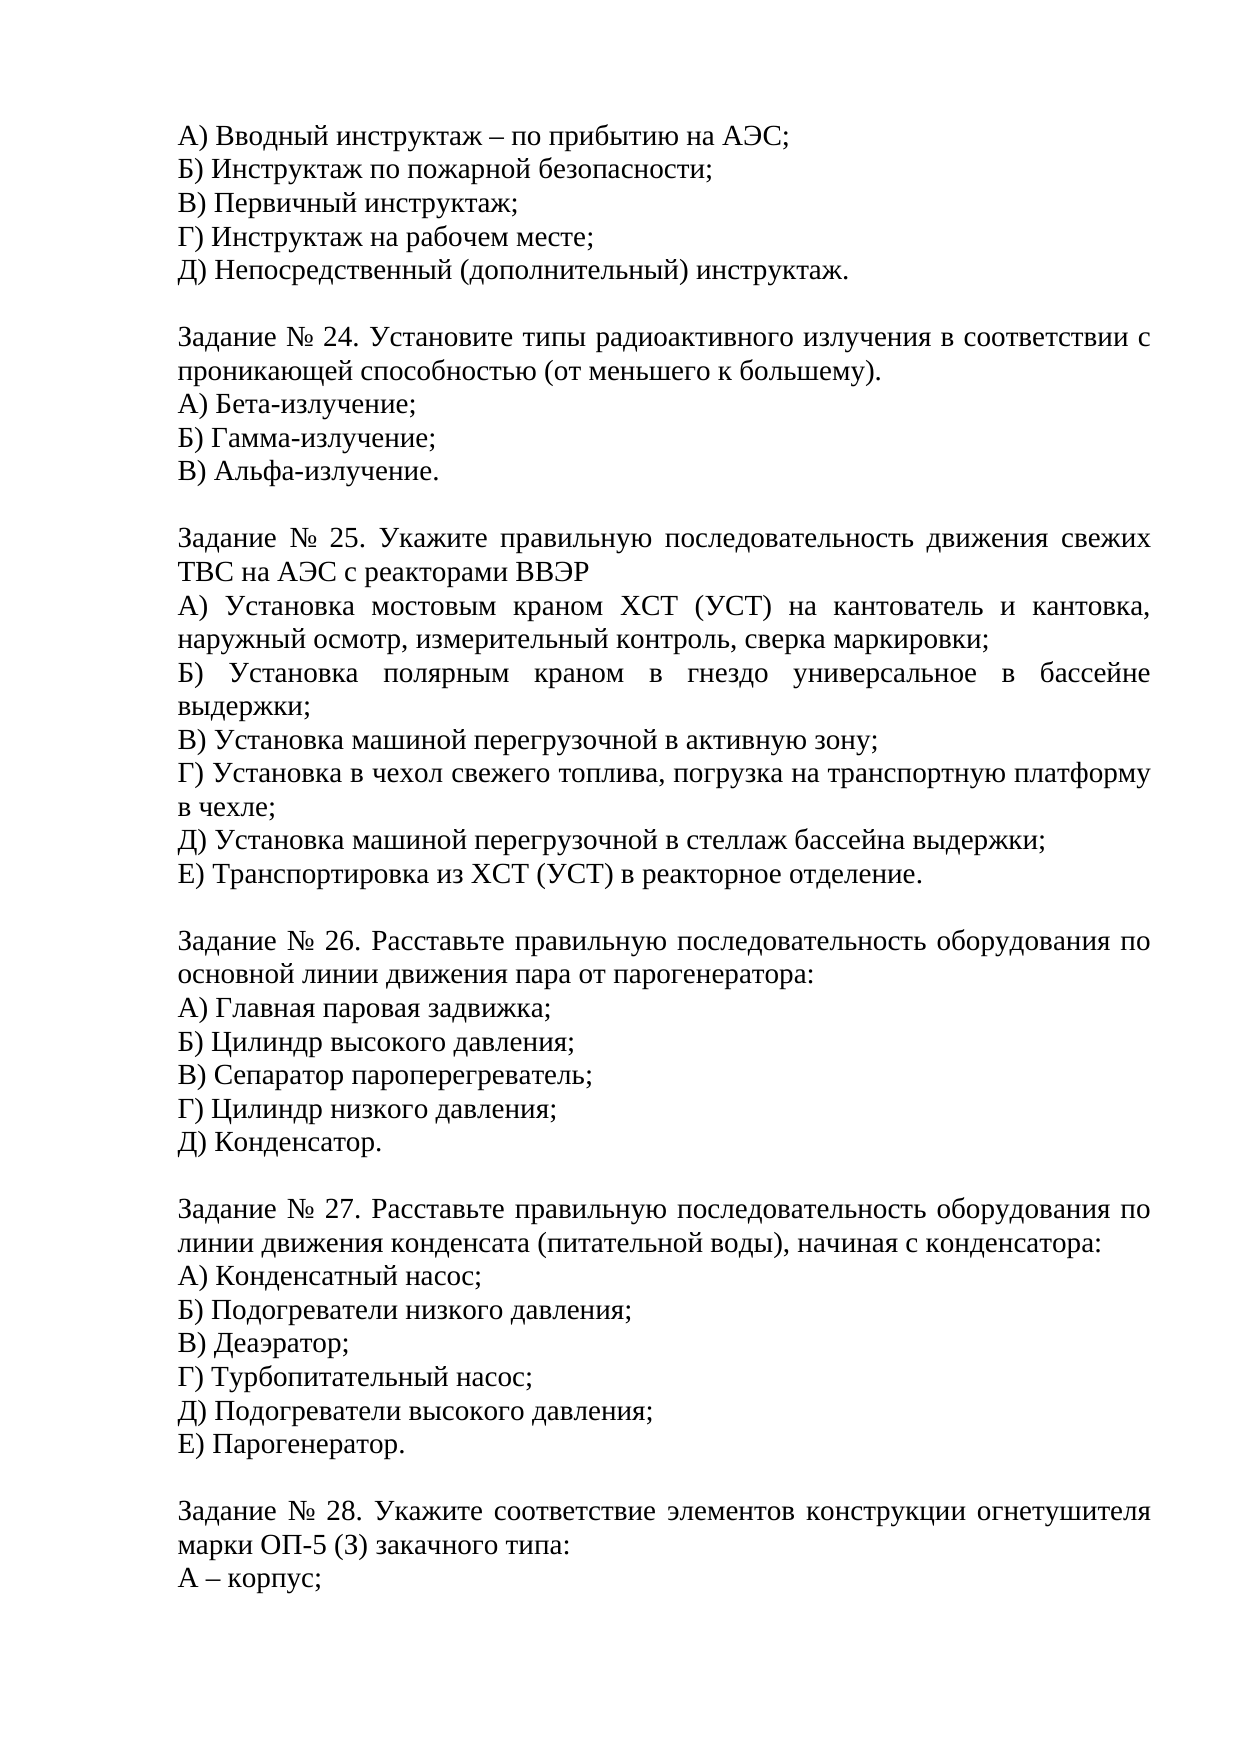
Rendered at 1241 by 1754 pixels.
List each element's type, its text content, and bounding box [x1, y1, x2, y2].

text Е) Транспортировка из ХСТ (УСТ) в реакторное отделение. [177, 856, 1152, 889]
text В) Деаэратор; [177, 1326, 1152, 1359]
text А) Конденсатный насос; [177, 1258, 1152, 1292]
text Г) Цилиндр низкого давления; [177, 1091, 1152, 1124]
text А) Вводный инструктаж – по прибытию на АЭС; [177, 118, 1152, 152]
text Д) Непосредственный (дополнительный) инструктаж. [177, 252, 1152, 286]
text А) Установка мостовым краном ХСТ (УСТ) на кантователь и кантовка, наружный осмотр, измерительный контроль, сверка маркировки; [177, 588, 1152, 655]
text А – корпус; [177, 1560, 1152, 1594]
text Г) Инструктаж на рабочем месте; [177, 219, 1152, 252]
text В) Первичный инструктаж; [177, 185, 1152, 219]
text Е) Парогенератор. [177, 1426, 1152, 1460]
text А) Главная паровая задвижка; [177, 990, 1152, 1024]
text Д) Конденсатор. [177, 1124, 1152, 1158]
text Б) Цилиндр высокого давления; [177, 1024, 1152, 1057]
text Задание № 27. Расставьте правильную последовательность оборудования по линии движения конденсата (питательной воды), начиная с конденсатора: [177, 1191, 1152, 1258]
text А) Бета-излучение; [177, 386, 1152, 420]
text Задание № 28. Укажите соответствие элементов конструкции огнетушителя марки ОП-5 (З) закачного типа: [177, 1493, 1152, 1560]
text В) Сепаратор пароперегреватель; [177, 1057, 1152, 1091]
text Б) Гамма-излучение; [177, 420, 1152, 453]
text Б) Инструктаж по пожарной безопасности; [177, 152, 1152, 185]
text Задание № 24. Установите типы радиоактивного излучения в соответствии с проникающей способностью (от меньшего к большему). [177, 319, 1152, 386]
text Б) Установка полярным краном в гнездо универсальное в бассейне выдержки; [177, 655, 1152, 722]
text Д) Подогреватели высокого давления; [177, 1393, 1152, 1426]
text В) Установка машиной перегрузочной в активную зону; [177, 722, 1152, 755]
text Г) Турбопитательный насос; [177, 1359, 1152, 1393]
text В) Альфа-излучение. [177, 453, 1152, 487]
text Г) Установка в чехол свежего топлива, погрузка на транспортную платформу в чехле; [177, 755, 1152, 822]
text Д) Установка машиной перегрузочной в стеллаж бассейна выдержки; [177, 822, 1152, 856]
text Задание № 26. Расставьте правильную последовательность оборудования по основной линии движения пара от парогенератора: [177, 923, 1152, 990]
text Задание № 25. Укажите правильную последовательность движения свежих ТВС на АЭС с реакторами ВВЭР [177, 521, 1152, 588]
text Б) Подогреватели низкого давления; [177, 1292, 1152, 1326]
